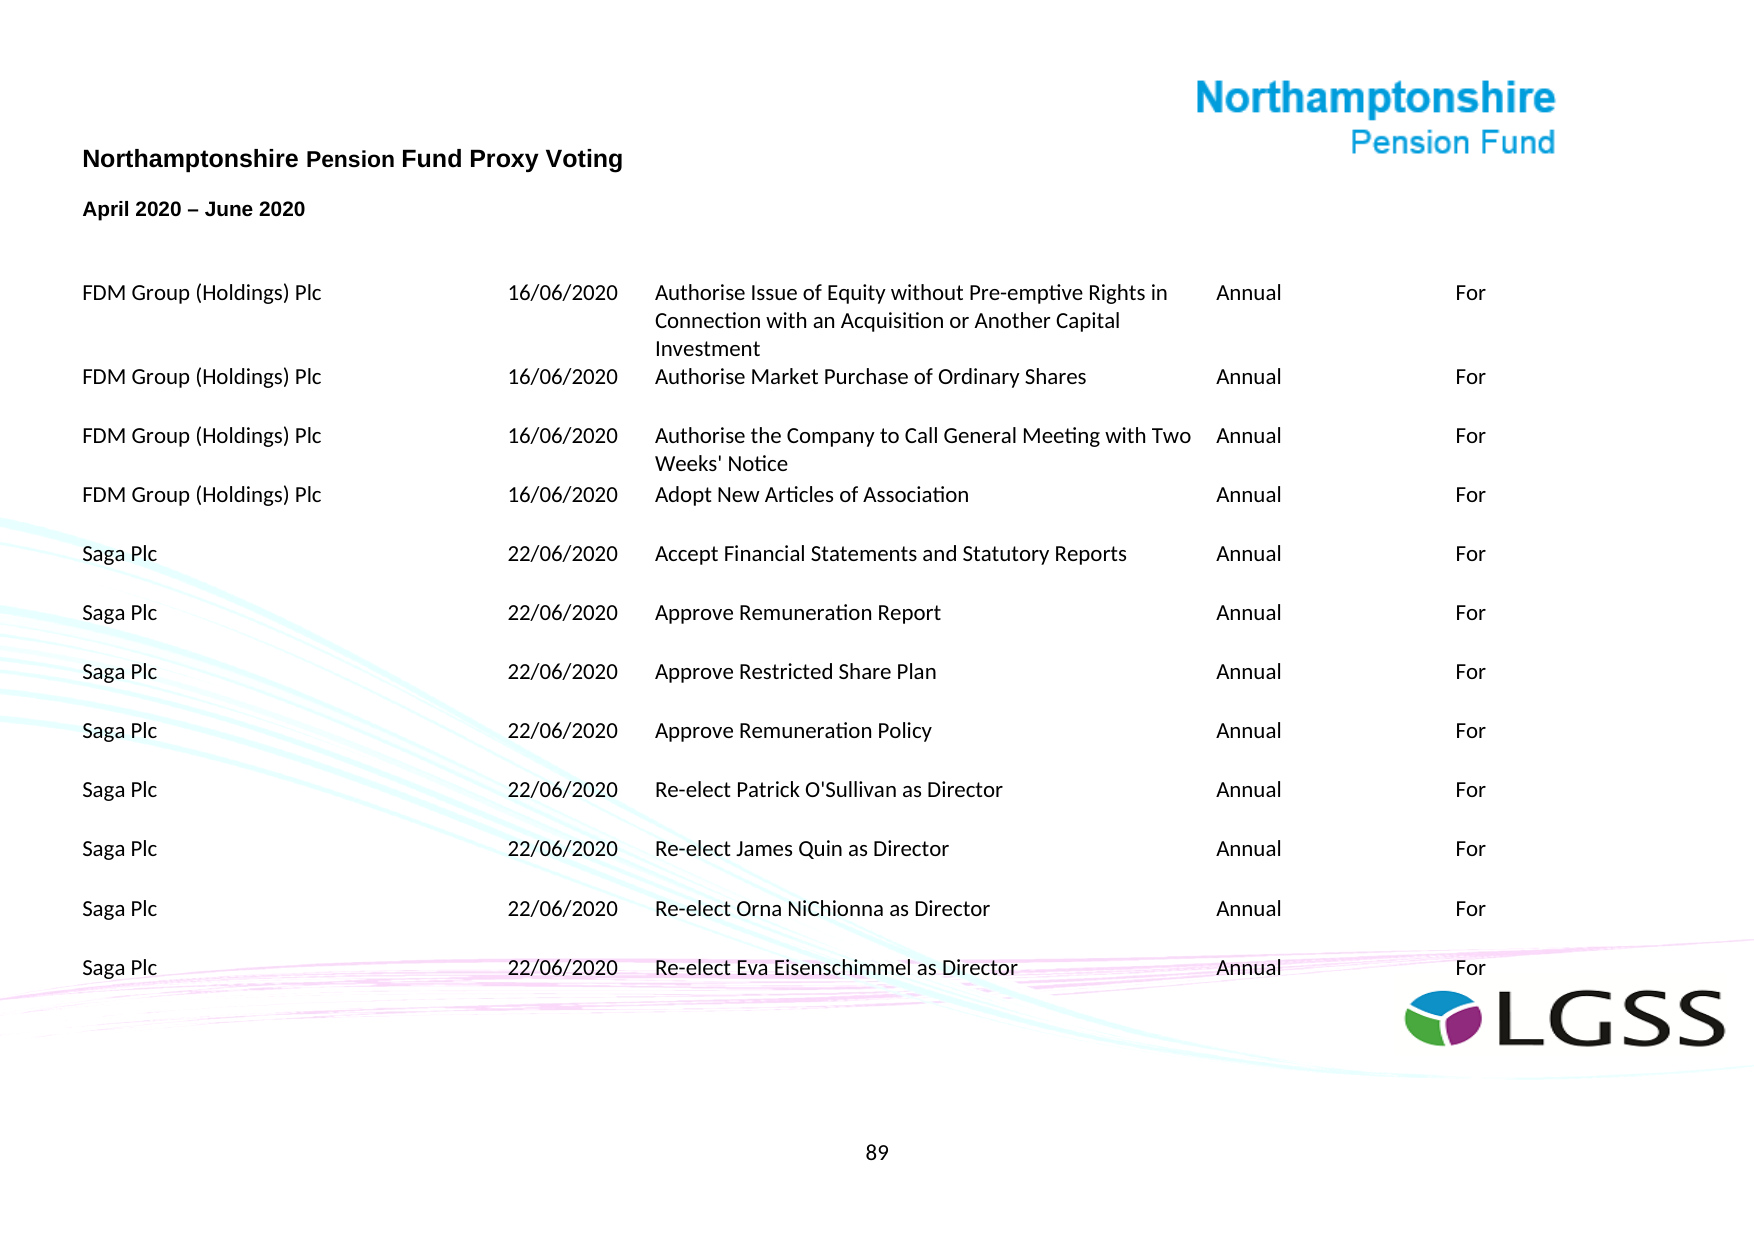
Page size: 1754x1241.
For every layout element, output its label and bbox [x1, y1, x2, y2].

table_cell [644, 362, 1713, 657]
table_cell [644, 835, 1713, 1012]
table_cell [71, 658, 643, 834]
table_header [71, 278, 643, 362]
picture [1179, 73, 1564, 168]
picture [1394, 973, 1727, 1055]
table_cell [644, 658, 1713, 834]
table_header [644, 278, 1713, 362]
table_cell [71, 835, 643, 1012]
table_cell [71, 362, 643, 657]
